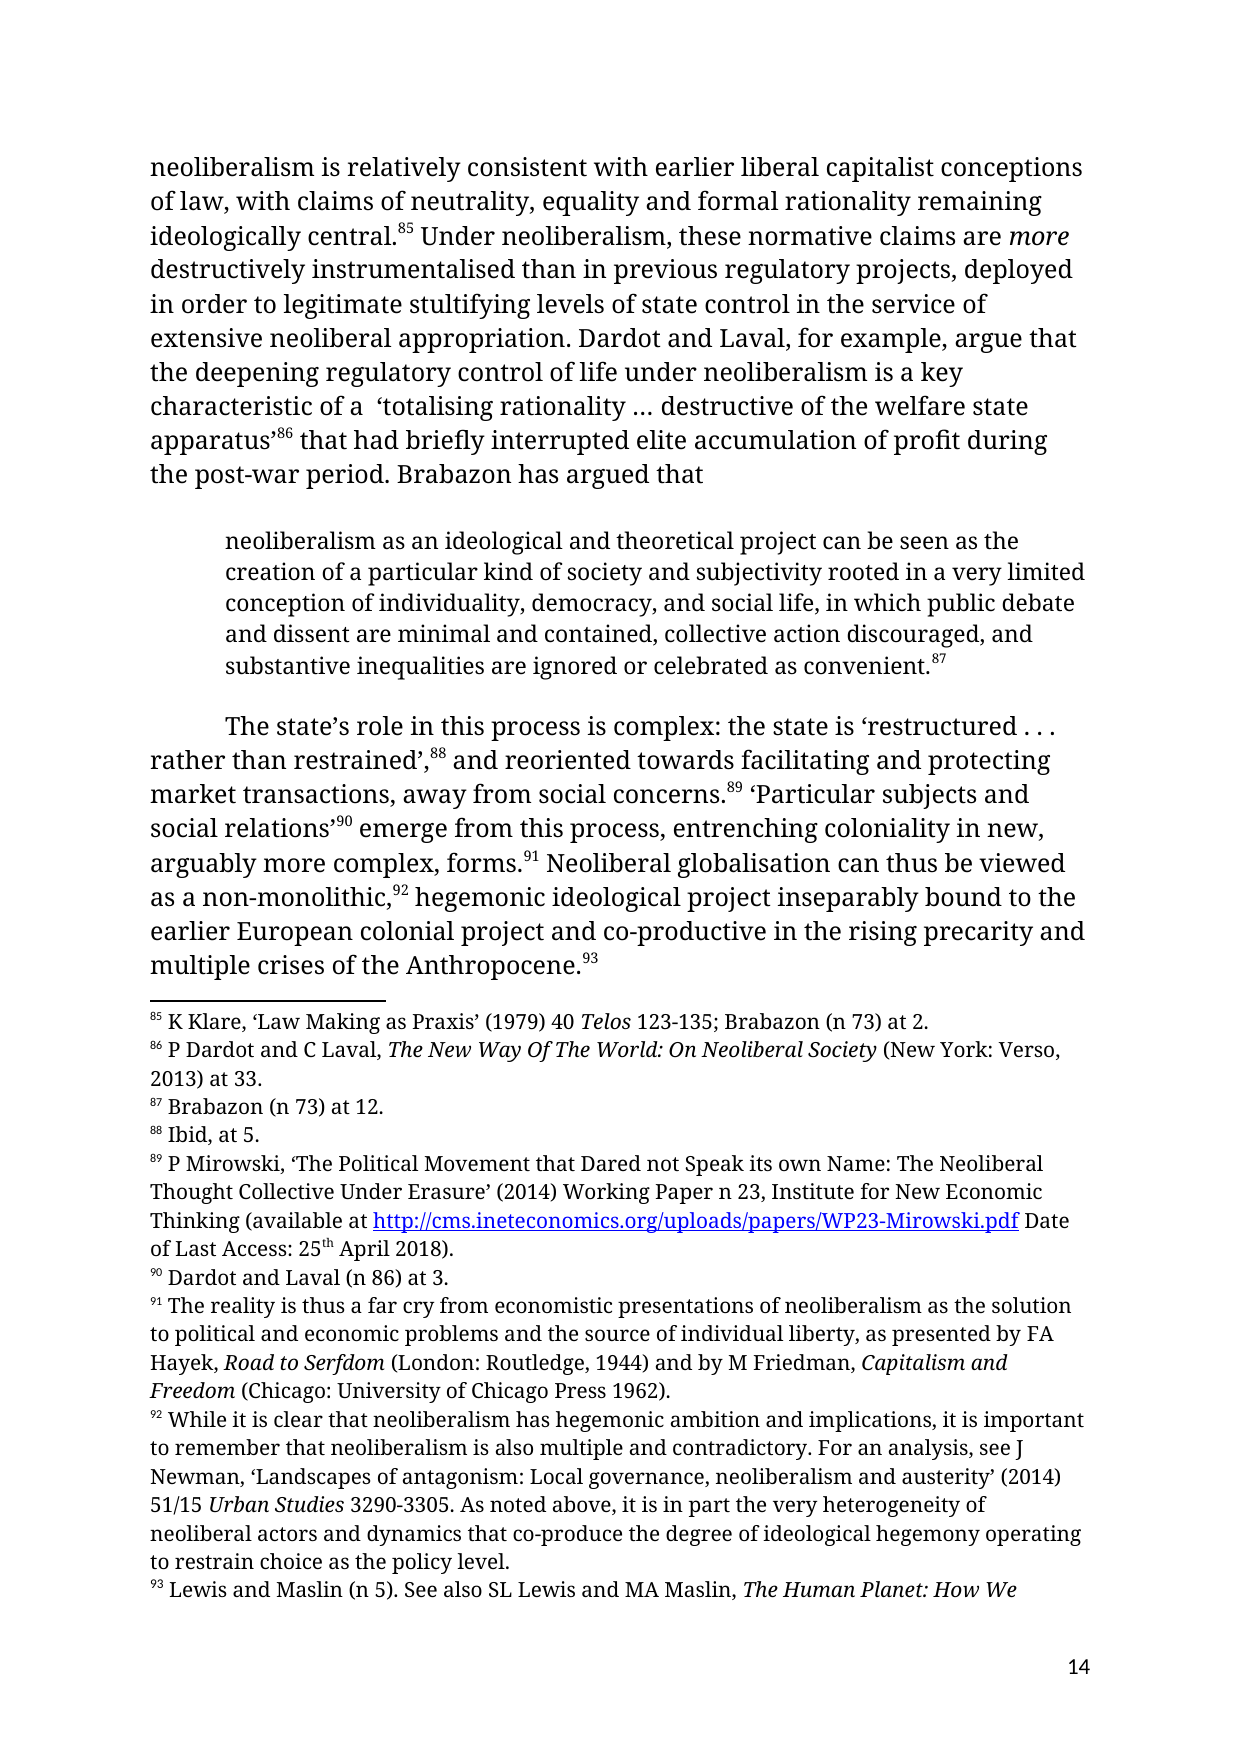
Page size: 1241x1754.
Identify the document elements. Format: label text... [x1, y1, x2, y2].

text 2b Neoliberalism A necrocapitalist analysis draws out neoliberalism’s complex perpetuation of coloniality, in the light of which neoliberalism itself emerges as an imperialistic project exercising power through juridical structures originally designed to facilitate European and then Western capitalistic dominance. The central project of neoliberalism has always been to ‘disembed capital’ from ‘a web of social and political constraints and a regulatory environment that sometimes restrained but in other instances led the way in economic and industrial strategy’. Disembedding capital has driven forward a global policy of liberating market forces and corporations in a wave of privatisation, deregulation and through the selective hollowing out of the state. At the ballot box, early neoliberalism appealed to voters in large part because it successfully drew on the rhetoric of individual freedom and dignity, and neoliberalism, operationalised through the double-edged strategy of austerity and competition, has expanded worldwide under the guise of rational fiscal control and market driven reforms in significant part by calling on the name and cause of democracy and human rights. It is only belatedly that international organisations such as the International Monetary Fund (IMF) and the World Bank have acknowledged neoliberalism’s fallouts in terms of increasing levels of inequality, but sadly this concern responds primarily to the effects of inequality on economic growth. Meanwhile, unfettered market openness, in combination with the ravages of neoliberal austerity doctrine—essentially a state-facilitated method for socialising the debt generated by risky banking sector behaviour—has created the deepening income inequality and the increased precarity that now feeds a rejection of both globalisation and elite power. Gill notes that ‘one of the principal costs of the neoliberal, market-monetarist austerity policies, is persistent mass unemployment. Concentrated heavily among younger and less skilled workers, it partly explains tough immigration and asylum policies and . . . contributes to a potent mixture of social and economic dislocation, physical risks, racism and xenophobia’. Neoliberalism imposes economic and political subjection precisely by recasting coloniality through the imposition of monetary policies, conditional loans and structural adjustment programmes operationalised by a sophisticated meshwork of laws governing property, contracts and foreign direct investment. Questions of elite power—central to the unfolding of colonialism in earlier periods—were always central—and remain central—to neoliberalism. Harvey notes, in this regard, that ‘neoliberalization was from the very beginning a project to achieve the restoration of class power’. Indeed, Harvey argues that the most compelling interpretation of neoliberalism is as a ‘political project to re-establish the conditions for capital accumulation and to restore the power of economic elites’. Neoliberalism thus aims at managing and legitimating inequality, not at addressing it. Indeed, despite its apparently economic roots and the centrality of the market to its ideology, neoliberalism has intensified legal and regulatory controls in the service of extending economistic logics through all social spheres and is legible as a normative project concerning the nature of freedom and democracy, for which law is central. Neoliberalism is, in other words, an inherently juridical project and the mythic function of law under neoliberalism is relatively consistent with earlier liberal capitalist conceptions of law, with claims of neutrality, equality and formal rationality remaining ideologically central. Under neoliberalism, these normative claims are more destructively instrumentalised than in previous regulatory projects, deployed in order to legitimate stultifying levels of state control in the service of extensive neoliberal appropriation. Dardot and Laval, for example, argue that the deepening regulatory control of life under neoliberalism is a key characteristic of a ‘totalising rationality … destructive of the welfare state apparatus’ that had briefly interrupted elite accumulation of profit during the post-war period. Brabazon has argued that [150, 150, 1090, 491]
text neoliberalism as an ideological and theoretical project can be seen as the creation of a particular kind of society and subjectivity rooted in a very limited conception of individuality, democracy, and social life, in which public debate and dissent are minimal and contained, collective action discouraged, and substantive inequalities are ignored or celebrated as convenient. [225, 525, 1090, 709]
text The state’s role in this process is complex: the state is ‘restructured . . . rather than restrained’, and reoriented towards facilitating and protecting market transactions, away from social concerns. ‘Particular subjects and social relations’ emerge from this process, entrenching coloniality in new, arguably more complex, forms. Neoliberal globalisation can thus be viewed as a non-monolithic, hegemonic ideological project inseparably bound to the earlier European colonial project and co-productive in the rising precarity and multiple crises of the Anthropocene. As we will argue in the next two sections, personhood and jurisdiction played important roles in the evolution of coloniality and remain influential conduits for the expression and further accumulation of power in the neoliberal global order—as well as continuing to present complex challenges in the Anthropocene. [150, 709, 1090, 981]
